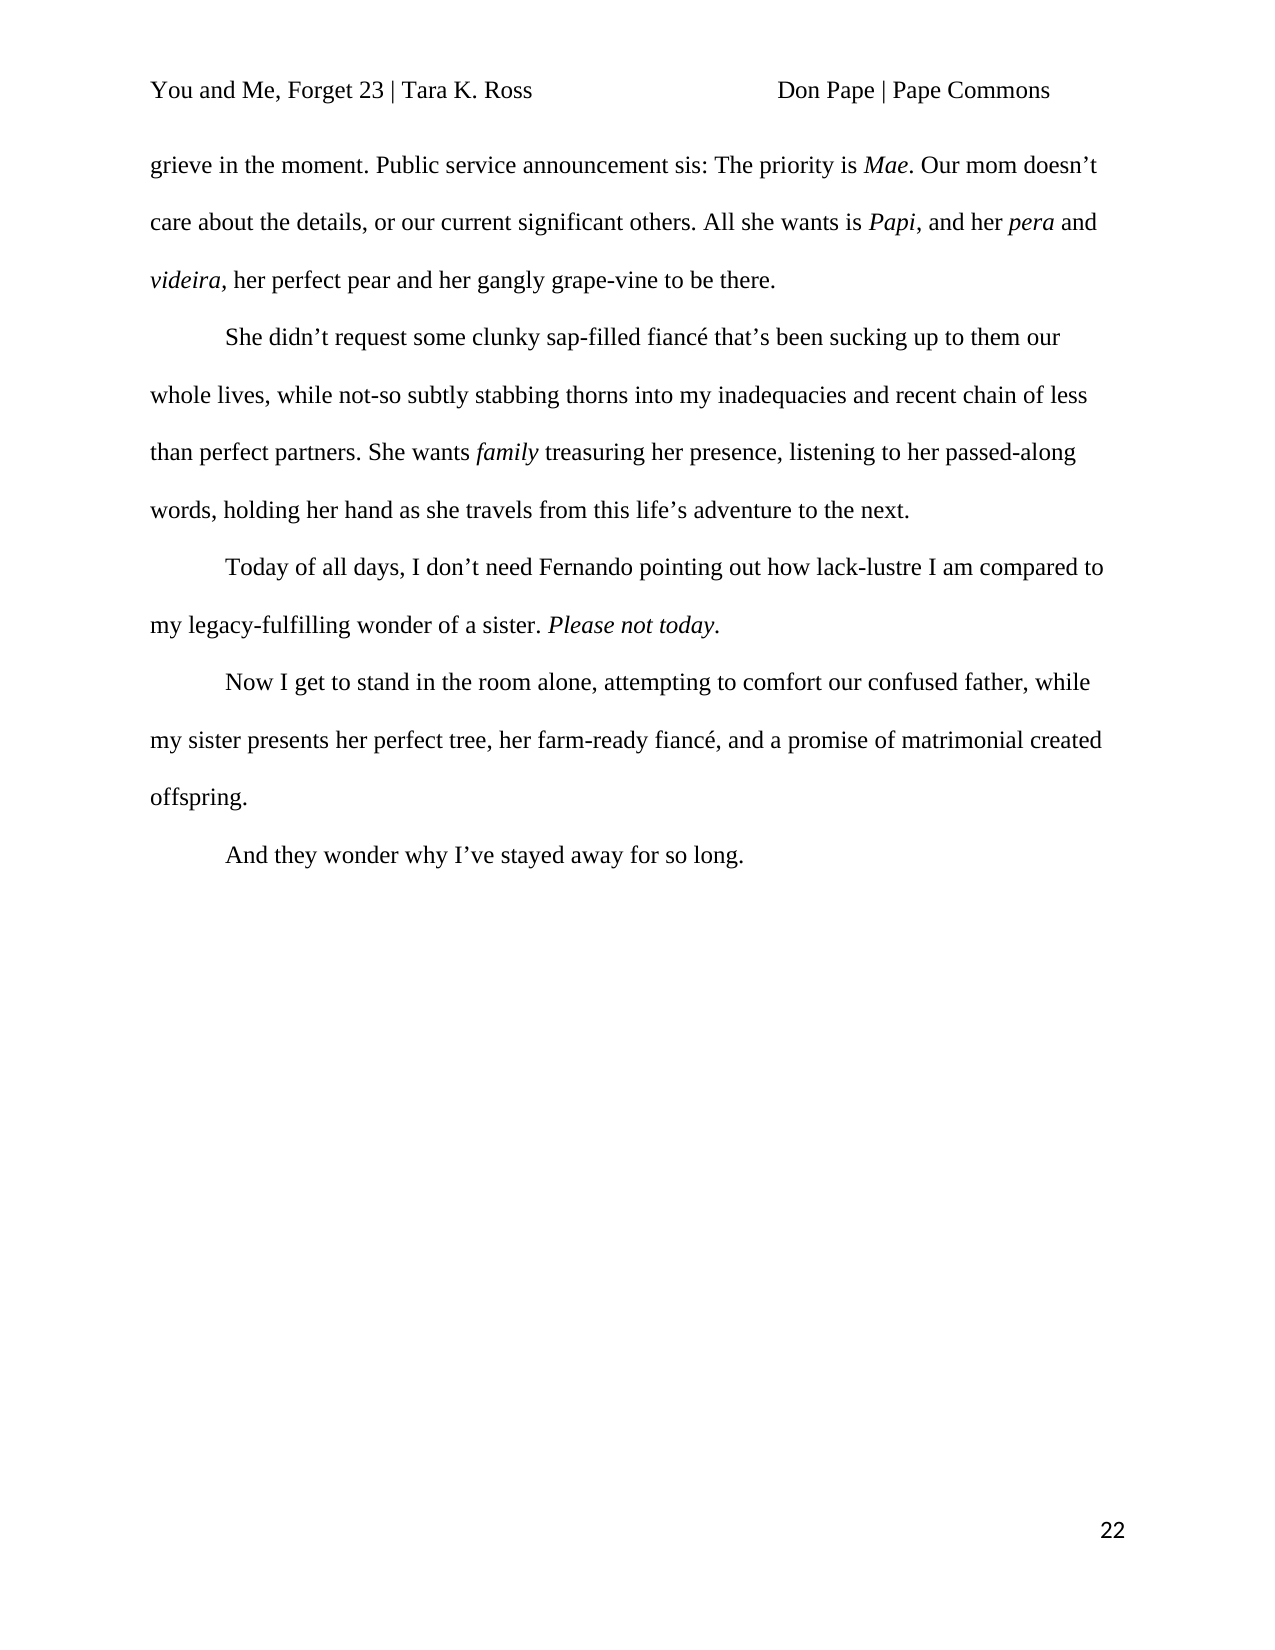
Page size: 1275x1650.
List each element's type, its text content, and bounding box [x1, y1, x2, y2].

text She didn’t request some clunky sap-filled fiancé that’s been sucking up to them our whole lives, while not-so subtly stabbing thorns into my inadequacies and recent chain of less than perfect partners. She wants family treasuring her presence, listening to her passed-along words, holding her hand as she travels from this life’s adventure to the next. [150, 322, 1125, 524]
text And they wonder why I’ve stayed away for so long. [150, 840, 1125, 869]
text Now I get to stand in the room alone, attempting to comfort our confused father, while my sister presents her perfect tree, her farm-ready fiancé, and a promise of matrimonial created offspring. [150, 667, 1125, 811]
text Today of all days, I don’t need Fernando pointing out how lack-lustre I am compared to my legacy-fulfilling wonder of a sister. Please not today. [150, 552, 1125, 639]
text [150, 150, 1125, 294]
